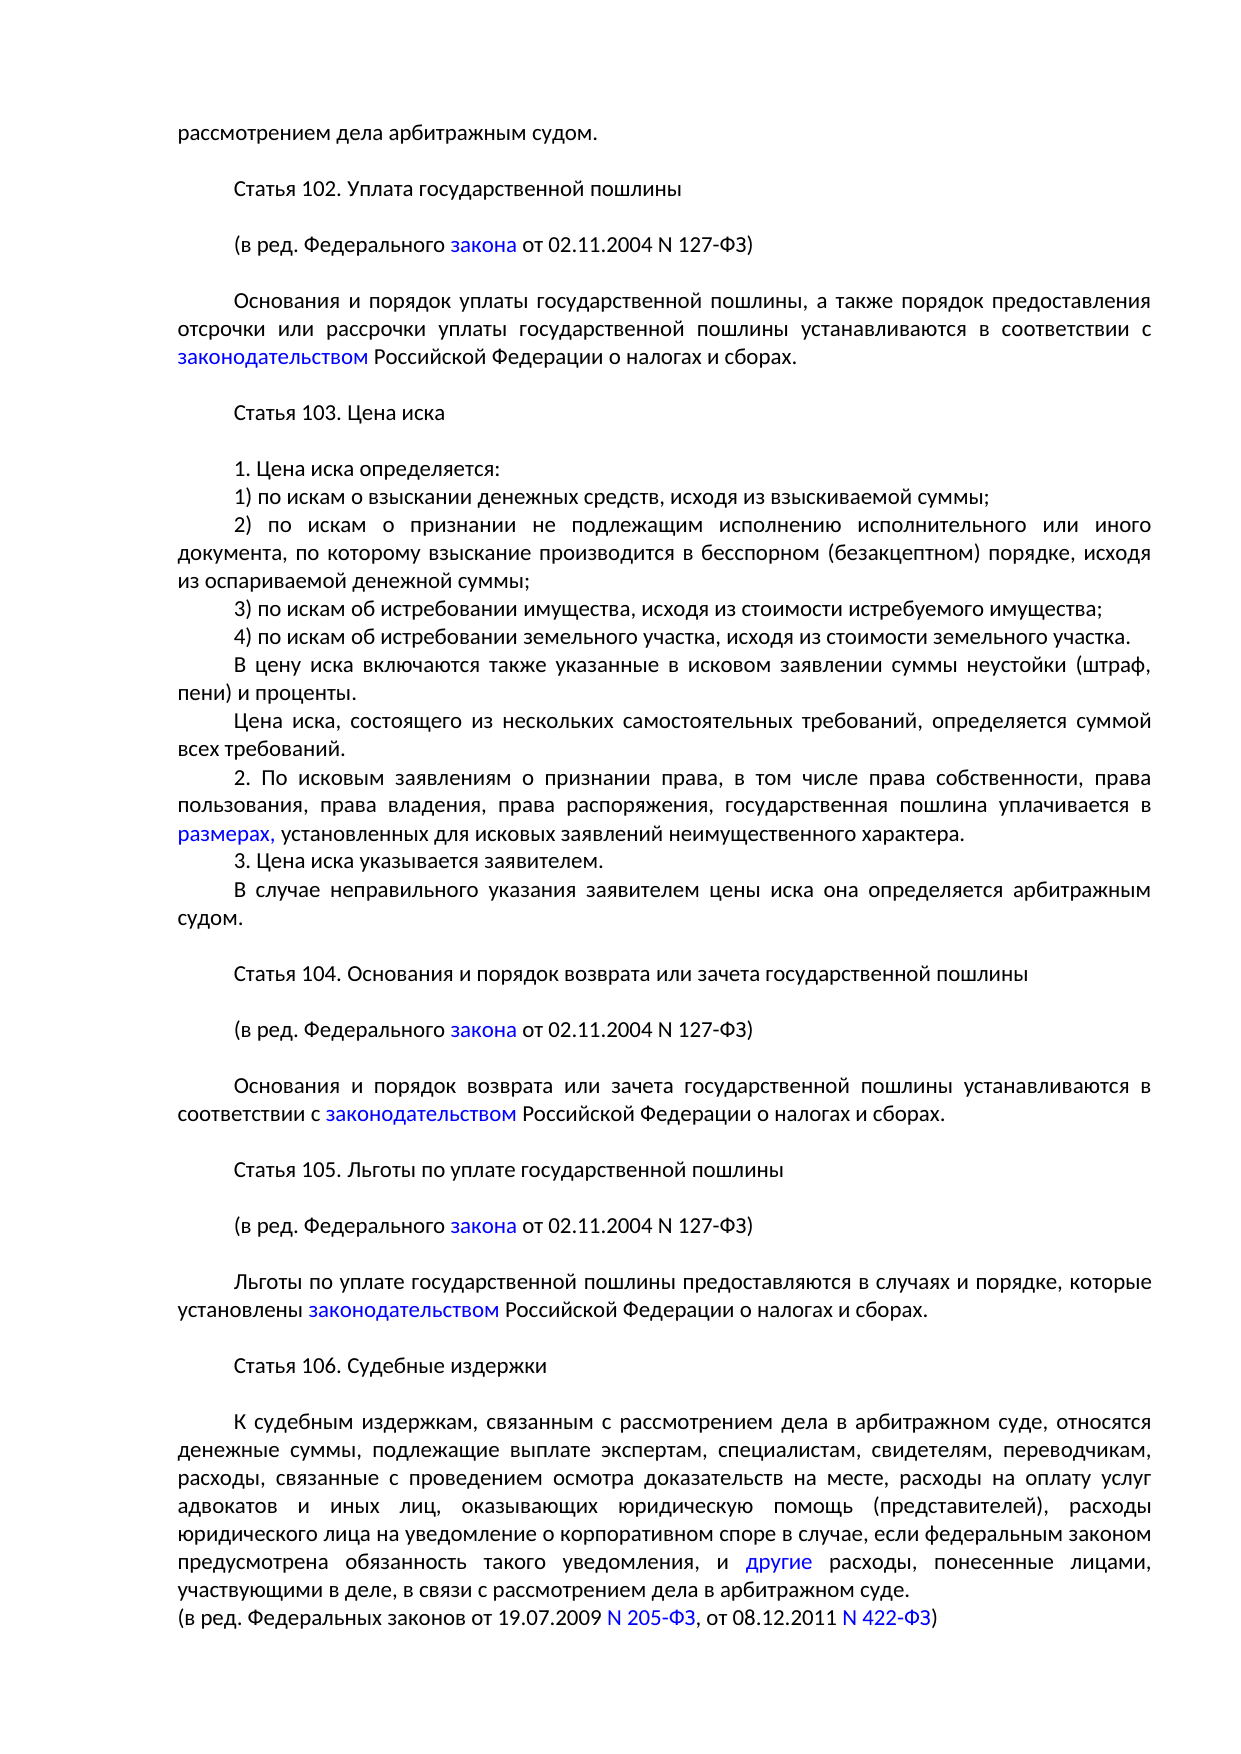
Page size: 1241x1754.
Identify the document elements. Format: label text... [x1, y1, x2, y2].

text (в ред. Федерального закона от 02.11.2004 N 127-ФЗ) [177, 1015, 1152, 1043]
text 3) по искам об истребовании имущества, исходя из стоимости истребуемого имущества; [177, 594, 1152, 622]
text Основания и порядок возврата или зачета государственной пошлины устанавливаются в соответствии с законодательством Российской Федерации о налогах и сборах. [177, 1071, 1152, 1127]
text (в ред. Федерального закона от 02.11.2004 N 127-ФЗ) [177, 1211, 1152, 1239]
text 1) по искам о взыскании денежных средств, исходя из взыскиваемой суммы; [177, 482, 1152, 510]
text Льготы по уплате государственной пошлины предоставляются в случаях и порядке, которые установлены законодательством Российской Федерации о налогах и сборах. [177, 1267, 1152, 1323]
text Статья 105. Льготы по уплате государственной пошлины [177, 1155, 1152, 1183]
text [177, 118, 1152, 146]
text В случае неправильного указания заявителем цены иска она определяется арбитражным судом. [177, 875, 1152, 931]
text Статья 104. Основания и порядок возврата или зачета государственной пошлины [177, 959, 1152, 987]
text (в ред. Федеральных законов от 19.07.2009 N 205-ФЗ, от 08.12.2011 N 422-ФЗ) [177, 1603, 1152, 1631]
text (в ред. Федерального закона от 02.11.2004 N 127-ФЗ) [177, 230, 1152, 258]
text В цену иска включаются также указанные в исковом заявлении суммы неустойки (штраф, пени) и проценты. [177, 651, 1152, 707]
text Цена иска, состоящего из нескольких самостоятельных требований, определяется суммой всех требований. [177, 707, 1152, 763]
text Статья 102. Уплата государственной пошлины [177, 174, 1152, 202]
text Основания и порядок уплаты государственной пошлины, а также порядок предоставления отсрочки или рассрочки уплаты государственной пошлины устанавливаются в соответствии с законодательством Российской Федерации о налогах и сборах. [177, 286, 1152, 370]
text 2) по искам о признании не подлежащим исполнению исполнительного или иного документа, по которому взыскание производится в бесспорном (безакцептном) порядке, исходя из оспариваемой денежной суммы; [177, 510, 1152, 594]
text Статья 106. Судебные издержки [177, 1351, 1152, 1379]
text Статья 103. Цена иска [177, 398, 1152, 426]
text 4) по искам об истребовании земельного участка, исходя из стоимости земельного участка. [177, 622, 1152, 651]
text 2. По исковым заявлениям о признании права, в том числе права собственности, права пользования, права владения, права распоряжения, государственная пошлина уплачивается в размерах, установленных для исковых заявлений неимущественного характера. [177, 763, 1152, 847]
text К судебным издержкам, связанным с рассмотрением дела в арбитражном суде, относятся денежные суммы, подлежащие выплате экспертам, специалистам, свидетелям, переводчикам, расходы, связанные с проведением осмотра доказательств на месте, расходы на оплату услуг адвокатов и иных лиц, оказывающих юридическую помощь (представителей), расходы юридического лица на уведомление о корпоративном споре в случае, если федеральным законом предусмотрена обязанность такого уведомления, и другие расходы, понесенные лицами, участвующими в деле, в связи с рассмотрением дела в арбитражном суде. [177, 1407, 1152, 1603]
text 3. Цена иска указывается заявителем. [177, 847, 1152, 875]
text 1. Цена иска определяется: [177, 454, 1152, 482]
